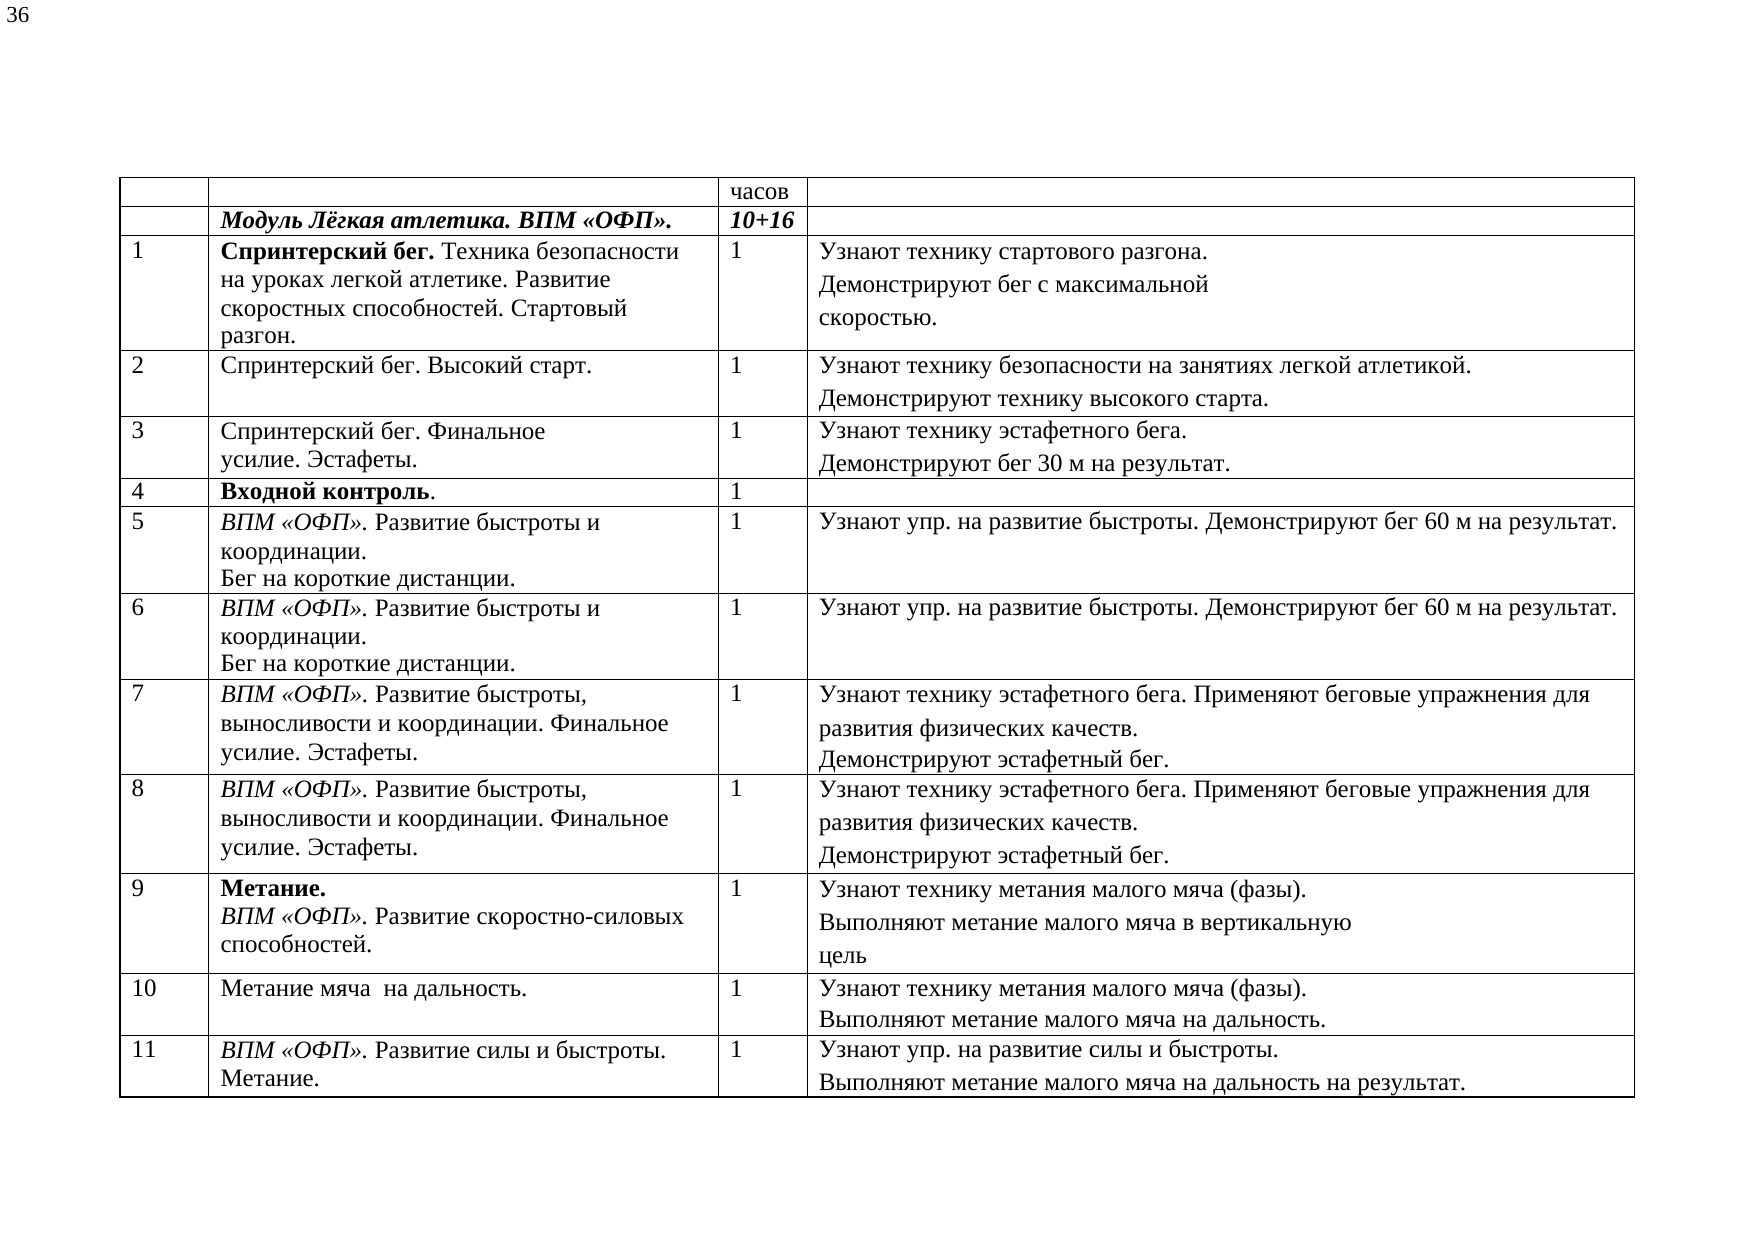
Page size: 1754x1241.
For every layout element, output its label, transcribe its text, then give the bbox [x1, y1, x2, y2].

table_cell 3 [121, 417, 208, 478]
table_cell 2 [121, 351, 208, 416]
table_header [808, 178, 1634, 206]
table_header часов [719, 178, 807, 206]
table_cell Метание. ВПМ «ОФП». Развитие скоростно-силовых способностей. [209, 874, 718, 973]
table_cell 10 [121, 974, 208, 1034]
table_cell Модуль Лёгкая атлетика. ВПМ «ОФП». [209, 207, 718, 235]
table_cell Узнают упр. на развитие быстроты. Демонстрируют бег 60 м на результат. [808, 594, 1634, 678]
table_cell 1 [719, 479, 807, 506]
table_cell [808, 207, 1634, 235]
table_cell ВПМ «ОФП». Развитие быстроты, выносливости и координации. Финальное усилие. Эстафеты. [209, 680, 718, 773]
table_cell 4 [121, 479, 208, 506]
table_cell ВПМ «ОФП». Развитие быстроты и координации. Бег на короткие дистанции. [209, 594, 718, 678]
table_header [121, 178, 208, 206]
table_cell Узнают технику эстафетного бега. Демонстрируют бег 30 м на результат. [808, 417, 1634, 478]
table_cell 1 [719, 236, 807, 350]
table_cell 1 [719, 874, 807, 973]
table_cell 1 [719, 680, 807, 773]
table_cell Узнают упр. на развитие быстроты. Демонстрируют бег 60 м на результат. [808, 507, 1634, 592]
table_cell 8 [121, 775, 208, 873]
table_cell 1 [719, 974, 807, 1034]
table_cell 1 [719, 594, 807, 678]
table_cell Спринтерский бег. Высокий старт. [209, 351, 718, 416]
table_cell 9 [121, 874, 208, 973]
table_cell Узнают технику эстафетного бега. Применяют беговые упражнения для развития физических качеств. Демонстрируют эстафетный бег. [808, 680, 1634, 773]
table_cell ВПМ «ОФП». Развитие быстроты и координации. Бег на короткие дистанции. [209, 507, 718, 592]
table_header [209, 178, 718, 206]
table_cell ВПМ «ОФП». Развитие силы и быстроты. Метание. [209, 1036, 718, 1096]
table_cell Метание мяча на дальность. [209, 974, 718, 1034]
table_cell Узнают упр. на развитие силы и быстроты. Выполняют метание малого мяча на дальность на результат. [808, 1036, 1634, 1096]
table_cell Входной контроль. [209, 479, 718, 506]
table_cell 10+16 [719, 207, 807, 235]
table_cell Узнают технику метания малого мяча (фазы). Выполняют метание малого мяча на дальность. [808, 974, 1634, 1034]
table_cell ВПМ «ОФП». Развитие быстроты, выносливости и координации. Финальное усилие. Эстафеты. [209, 775, 718, 873]
table_cell 1 [719, 775, 807, 873]
table_cell 1 [719, 417, 807, 478]
table_cell Узнают технику эстафетного бега. Применяют беговые упражнения для развития физических качеств. Демонстрируют эстафетный бег. [808, 775, 1634, 873]
table_cell 1 [121, 236, 208, 350]
table_cell 6 [121, 594, 208, 678]
table_cell Узнают технику стартового разгона. Демонстрируют бег с максимальной скоростью. [808, 236, 1634, 350]
table_cell 5 [121, 507, 208, 592]
table_cell [121, 207, 208, 235]
table_cell Узнают технику безопасности на занятиях легкой атлетикой. Демонстрируют технику высокого старта. [808, 351, 1634, 416]
table_cell 7 [121, 680, 208, 773]
table_cell 11 [121, 1036, 208, 1096]
table_cell 1 [719, 507, 807, 592]
table_cell 1 [719, 351, 807, 416]
table_cell [808, 479, 1634, 506]
table_cell Узнают технику метания малого мяча (фазы). Выполняют метание малого мяча в вертикальную цель [808, 874, 1634, 973]
table_cell 1 [719, 1036, 807, 1096]
table_cell Спринтерский бег. Техника безопасности на уроках легкой атлетике. Развитие скоростных способностей. Стартовый разгон. [209, 236, 718, 350]
table_cell Спринтерский бег. Финальное усилие. Эстафеты. [209, 417, 718, 478]
